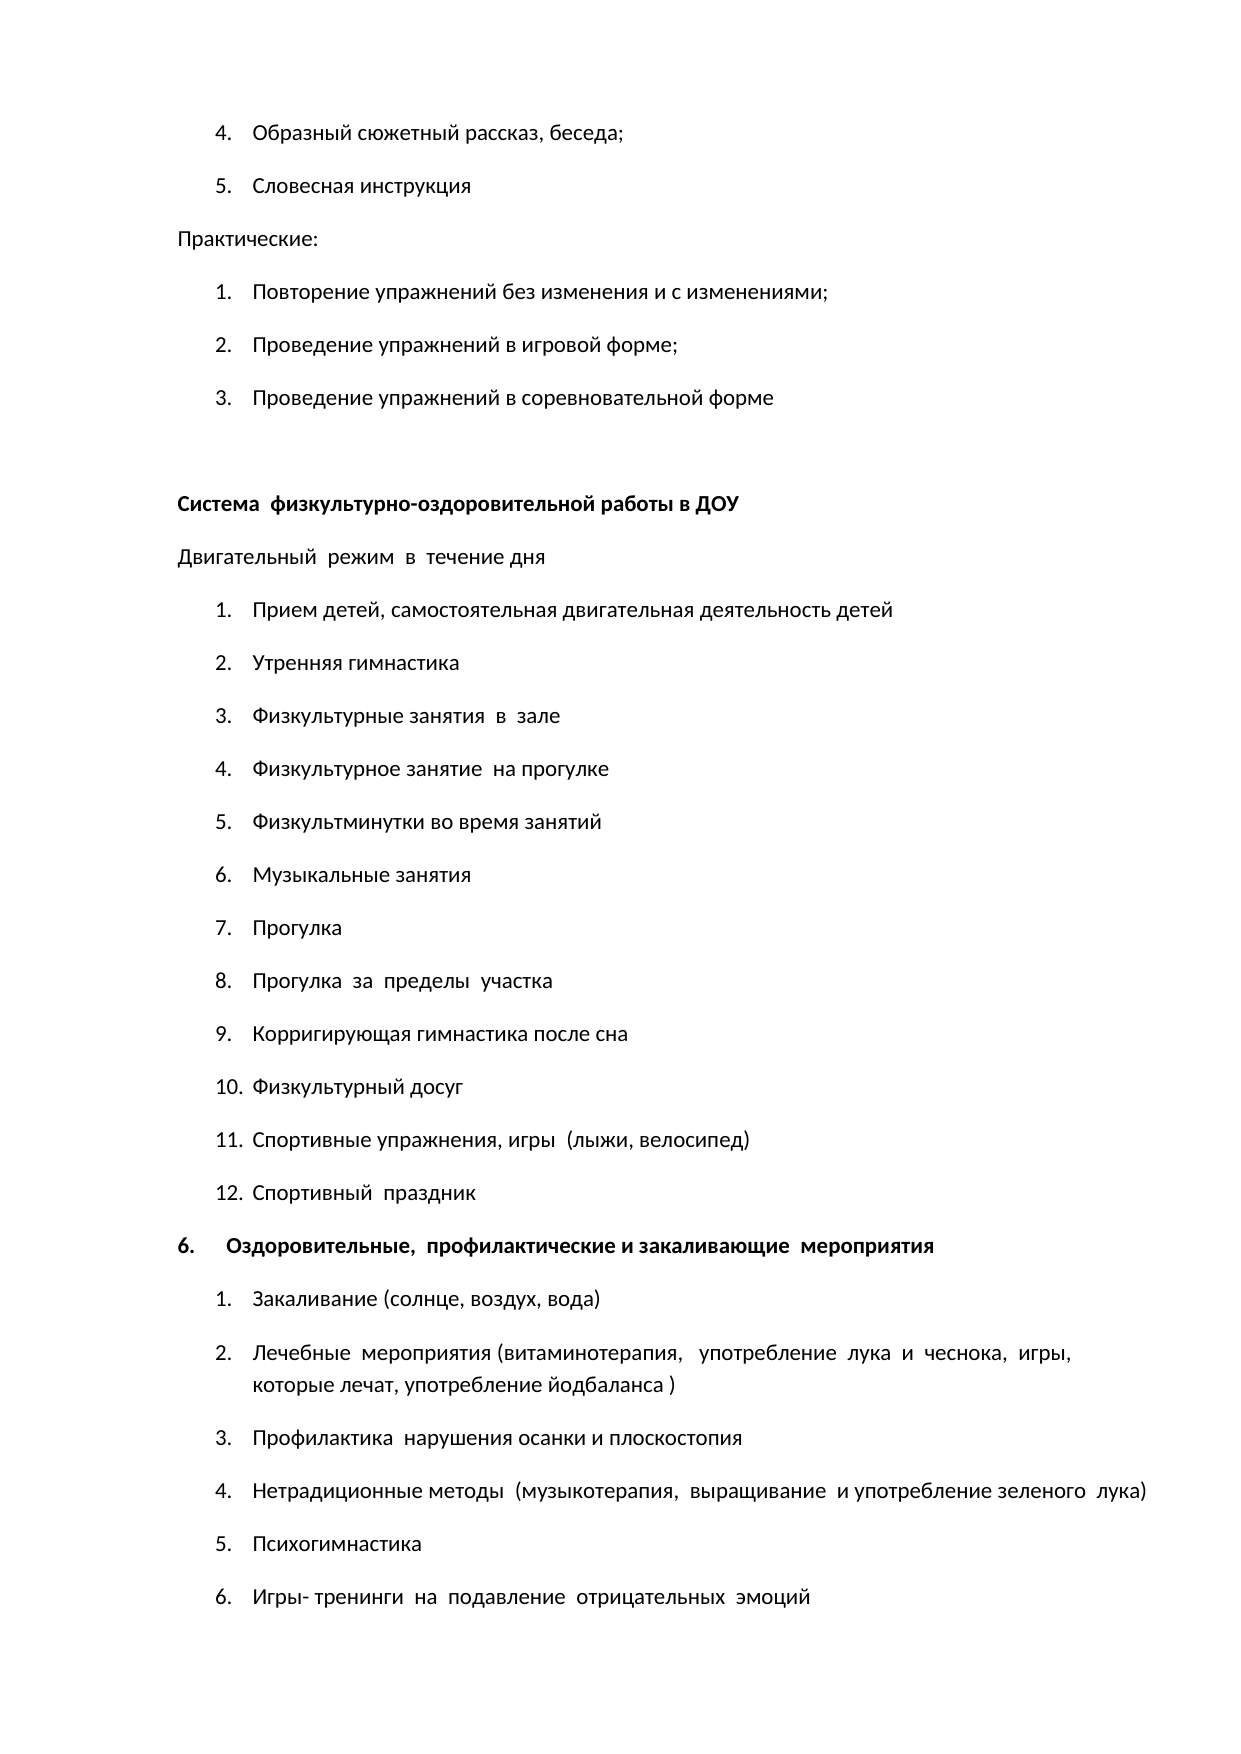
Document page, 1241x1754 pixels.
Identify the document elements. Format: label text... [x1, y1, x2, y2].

list Спортивные упражнения, игры (лыжи, велосипед) [215, 1126, 1152, 1153]
list Лечебные мероприятия (витаминотерапия, употребление лука и чеснока, игры, которые лечат, употребление йодбаланса ) [215, 1338, 1152, 1398]
list Прием детей, самостоятельная двигательная деятельность детей [215, 595, 1152, 623]
text Практические: [177, 224, 1152, 252]
list Психогимнастика [215, 1529, 1152, 1557]
list Физкультурные занятия в зале [215, 701, 1152, 729]
list Повторение упражнений без изменения и с изменениями; [215, 277, 1152, 305]
text Двигательный режим в течение дня [177, 542, 1152, 570]
list Утренняя гимнастика [215, 648, 1152, 676]
list Прогулка за пределы участка [215, 966, 1152, 994]
list Корригирующая гимнастика после сна [215, 1019, 1152, 1047]
text Система физкультурно-оздоровительной работы в ДОУ [177, 489, 1152, 517]
list Музыкальные занятия [215, 860, 1152, 888]
list Физкультурный досуг [215, 1072, 1152, 1101]
list Словесная инструкция [215, 171, 1152, 199]
list Образный сюжетный рассказ, беседа; [215, 118, 1152, 146]
list Проведение упражнений в соревновательной форме [215, 383, 1152, 411]
list Проведение упражнений в игровой форме; [215, 330, 1152, 358]
list Игры- тренинги на подавление отрицательных эмоций [215, 1582, 1152, 1610]
list Физкультурное занятие на прогулке [215, 754, 1152, 782]
list Спортивный праздник [215, 1178, 1152, 1207]
list Закаливание (солнце, воздух, вода) [215, 1284, 1152, 1313]
list Физкультминутки во время занятий [215, 807, 1152, 835]
list Прогулка [215, 913, 1152, 941]
list Профилактика нарушения осанки и плоскостопия [215, 1423, 1152, 1451]
text 6. Оздоровительные, профилактические и закаливающие мероприятия [177, 1232, 1152, 1259]
list Нетрадиционные методы (музыкотерапия, выращивание и употребление зеленого лука) [215, 1476, 1152, 1504]
